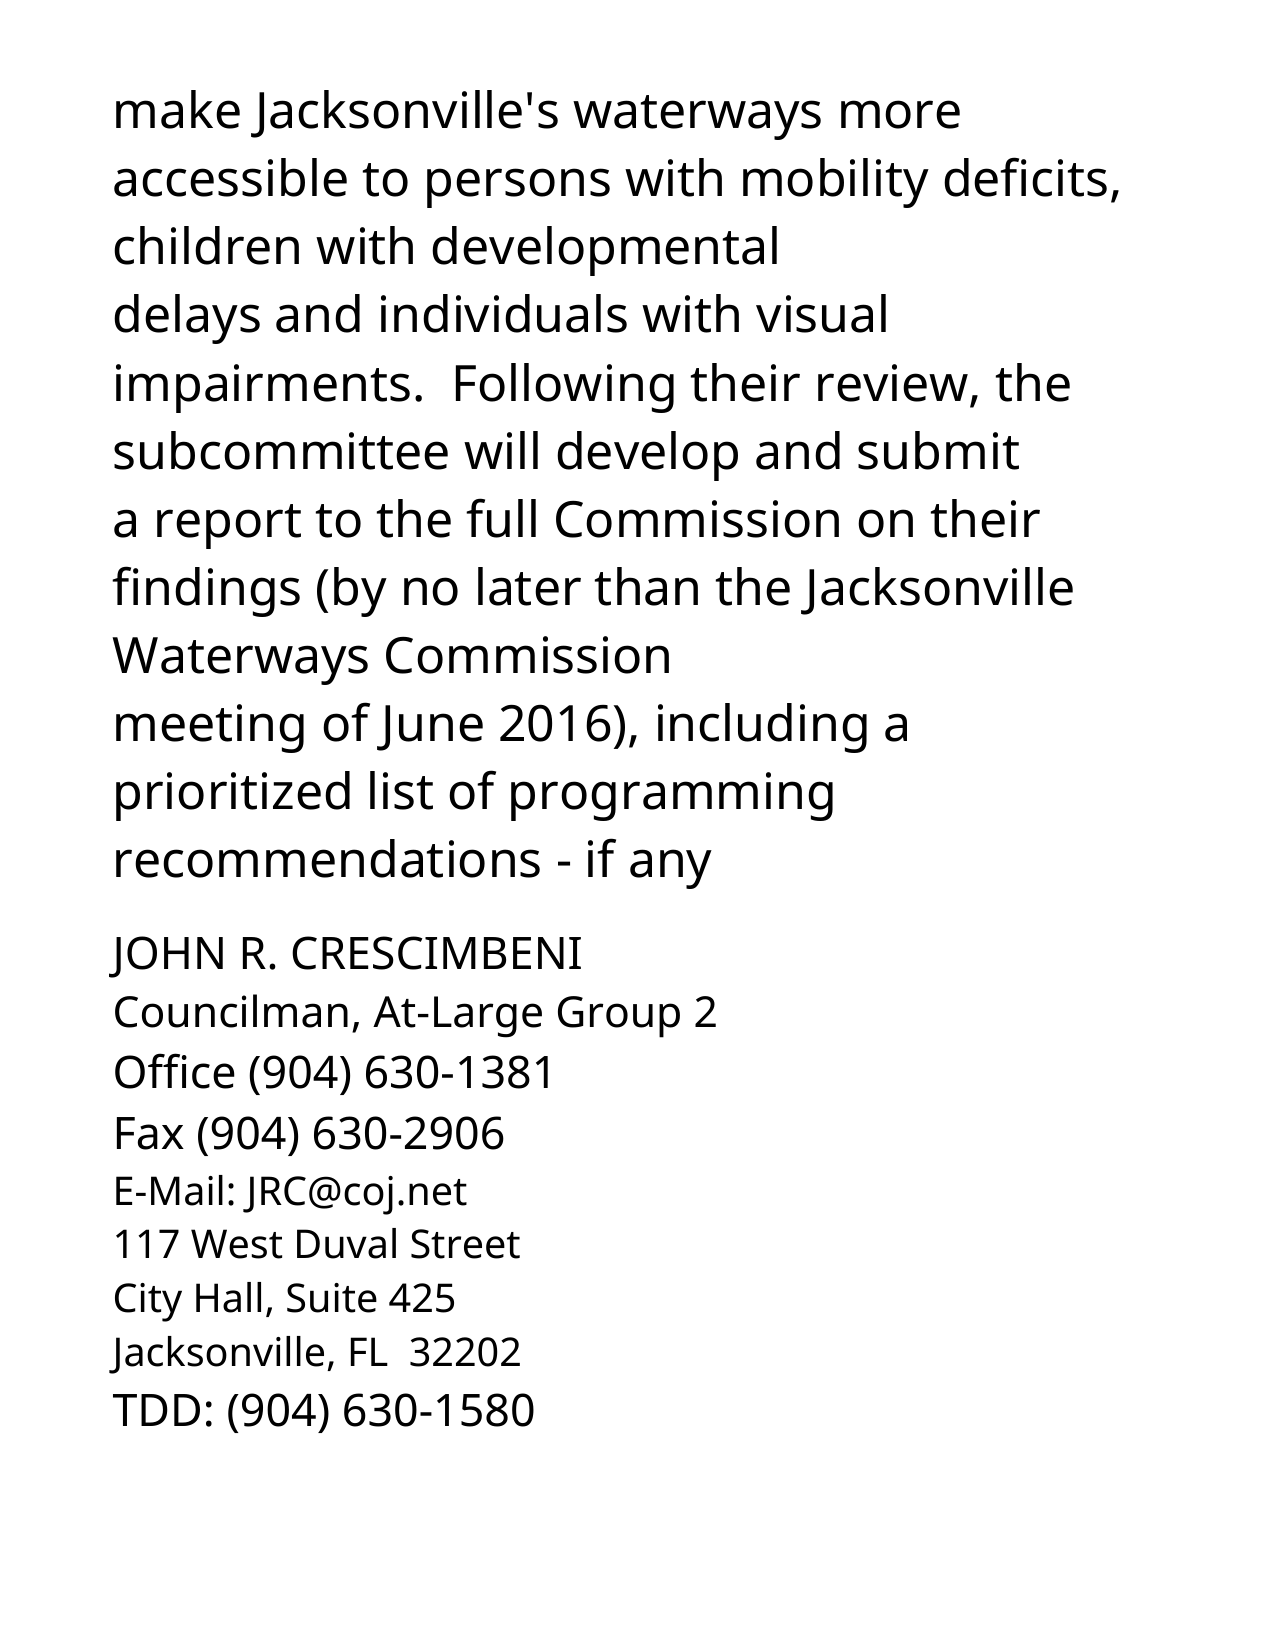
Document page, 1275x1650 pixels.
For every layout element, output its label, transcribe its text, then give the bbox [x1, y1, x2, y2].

text E-Mail: JRC@coj.net [112, 1163, 1144, 1217]
text Office (904) 630-1381 [112, 1041, 1144, 1102]
text Councilman, At-Large Group 2 [112, 982, 1144, 1041]
text Fax (904) 630-2906 [112, 1102, 1144, 1163]
text TDD: (904) 630-1580 [112, 1378, 1144, 1439]
text City Hall, [112, 1271, 1144, 1324]
text a report to the full Commission on their findings (by no later than the Jacksonville Waterways Commission [112, 484, 1144, 688]
text meeting of June 2016), including a prioritized list of programming recommendations - if any [112, 688, 1144, 892]
text JOHN R. CRESCIMBENI [112, 921, 1144, 982]
text make 's waterways more accessible to persons with mobility deficits, children with developmental [112, 75, 1144, 279]
text 117 West Duval Street [112, 1217, 1144, 1271]
text delays and individuals with visual impairments. Following their review, the subcommittee will develop and submit [112, 279, 1144, 484]
